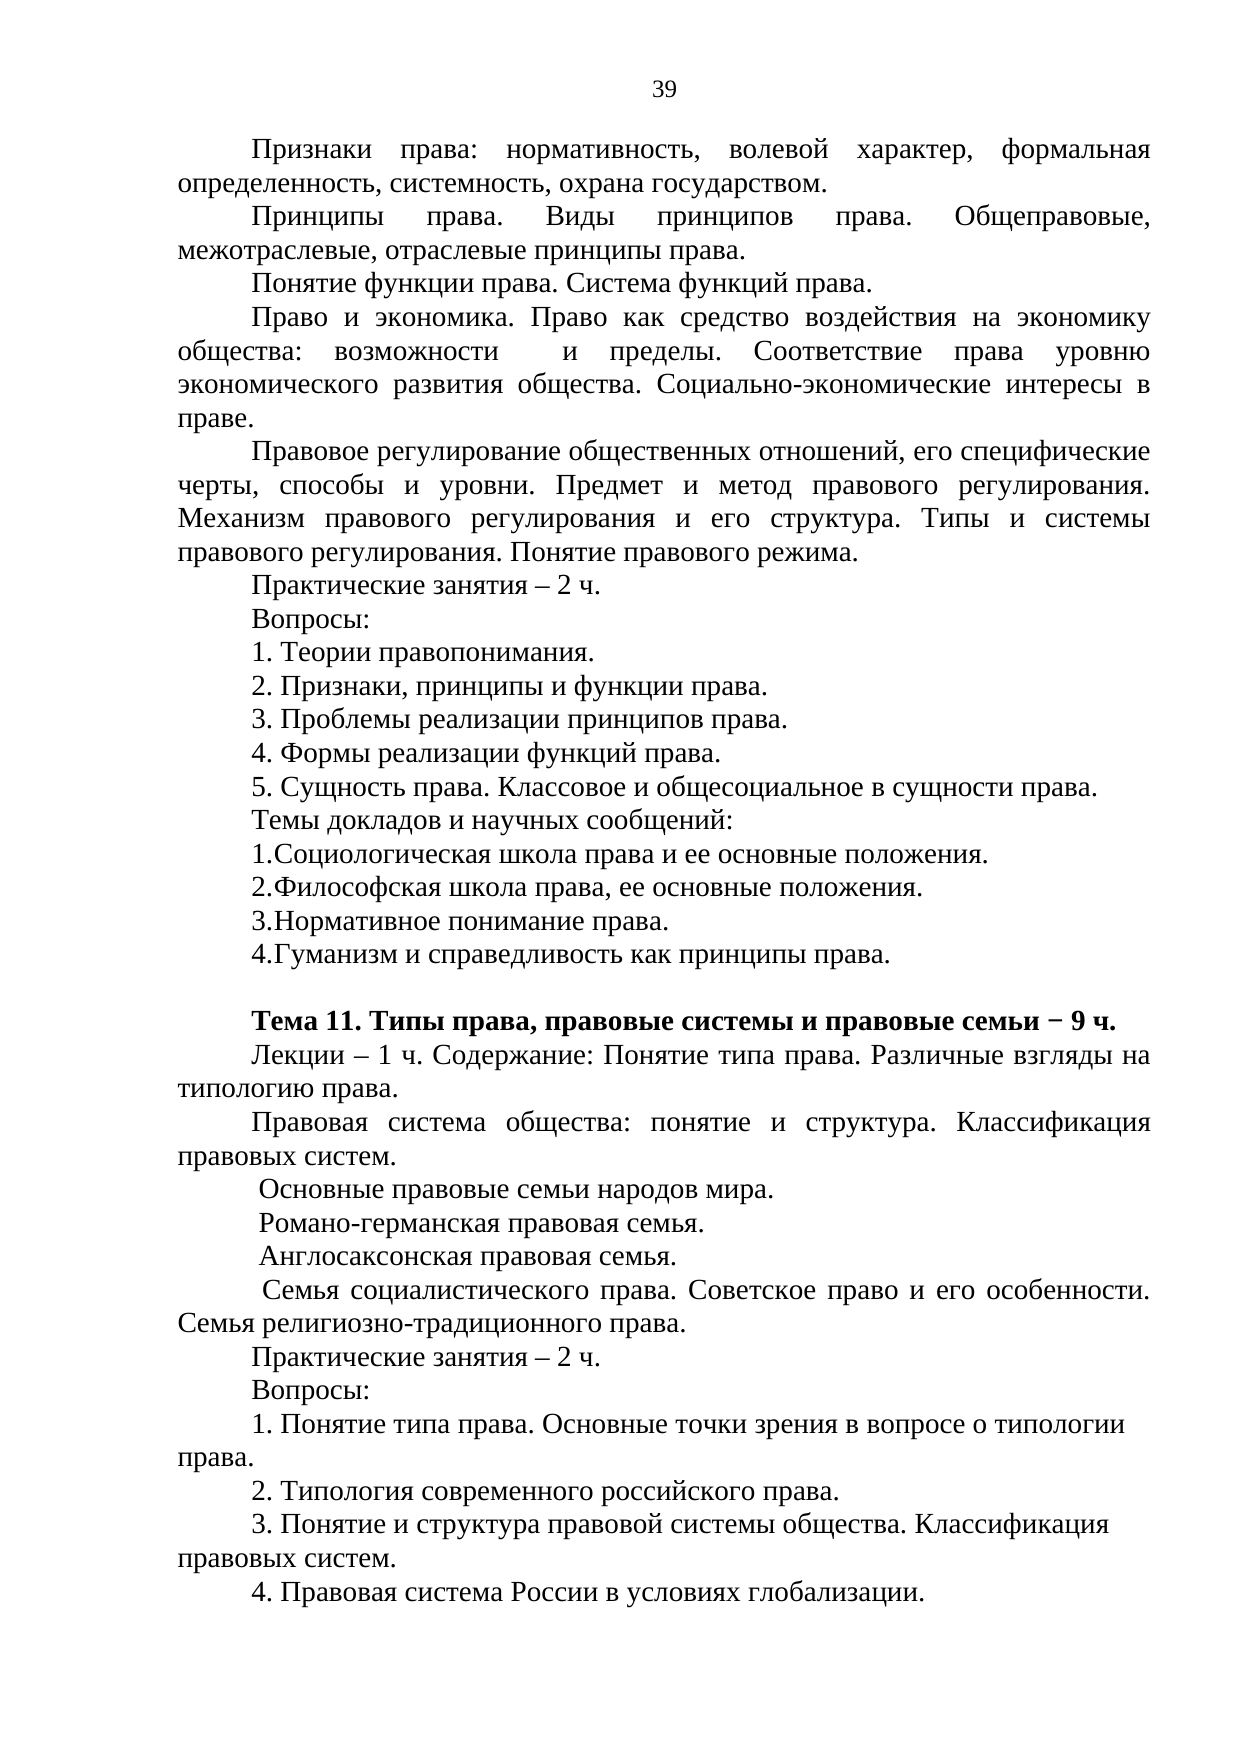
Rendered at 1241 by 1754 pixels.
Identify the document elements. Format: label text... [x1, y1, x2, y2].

text Практические занятия – 2 ч. [177, 1339, 1152, 1372]
text Темы докладов и научных сообщений: [177, 802, 1152, 836]
text Правовая система общества: понятие и структура. Классификация правовых систем. [177, 1104, 1152, 1171]
text Романо-германская правовая семья. [177, 1205, 1152, 1238]
text 1. Понятие типа права. Основные точки зрения в вопросе о типологии права. [177, 1406, 1152, 1473]
text 5. Сущность права. Классовое и общесоциальное в сущности права. [177, 769, 1152, 802]
text Право и экономика. Право как средство воздействия на экономику общества: возможности и пределы. Соответствие права уровню экономического развития общества. Социально-экономические интересы в праве. [177, 299, 1152, 433]
text 2. Типология современного российского права. [177, 1473, 1152, 1507]
text Правовое регулирование общественных отношений, его специфические черты, способы и уровни. Предмет и метод правового регулирования. Механизм правового регулирования и его структура. Типы и системы правового регулирования. Понятие правового режима. [177, 433, 1152, 567]
text Признаки права: нормативность, волевой характер, формальная определенность, системность, охрана государством. [177, 131, 1152, 198]
text 2. Признаки, принципы и функции права. [177, 668, 1152, 702]
text Лекции – 1 ч. Содержание: Понятие типа права. Различные взгляды на типологию права. [177, 1037, 1152, 1104]
text Тема 11. Типы права, правовые системы и правовые семьи − 9 ч. [177, 1003, 1152, 1037]
text 4. Формы реализации функций права. [177, 735, 1152, 769]
list Нормативное понимание права. [251, 903, 1152, 936]
text 3. Проблемы реализации принципов права. [177, 702, 1152, 735]
text 4. Правовая система России в условиях глобализации. [177, 1574, 1152, 1607]
text Вопросы: [177, 601, 1152, 634]
text 1. Теории правопонимания. [177, 634, 1152, 668]
text Англосаксонская правовая семья. [177, 1238, 1152, 1272]
text Принципы права. Виды принципов права. Общеправовые, межотраслевые, отраслевые принципы права. [177, 198, 1152, 266]
text Основные правовые семьи народов мира. [177, 1171, 1152, 1205]
list Социологическая школа права и ее основные положения. [251, 836, 1152, 869]
text Семья социалистического права. Советское право и его особенности. Семья религиозно-традиционного права. [177, 1272, 1152, 1339]
text Понятие функции права. Система функций права. [177, 266, 1152, 299]
text Вопросы: [177, 1372, 1152, 1406]
list Философская школа права, ее основные положения. [251, 869, 1152, 903]
list Гуманизм и справедливость как принципы права. [251, 936, 1152, 970]
text 3. Понятие и структура правовой системы общества. Классификация правовых систем. [177, 1507, 1152, 1574]
text Практические занятия – 2 ч. [177, 567, 1152, 601]
